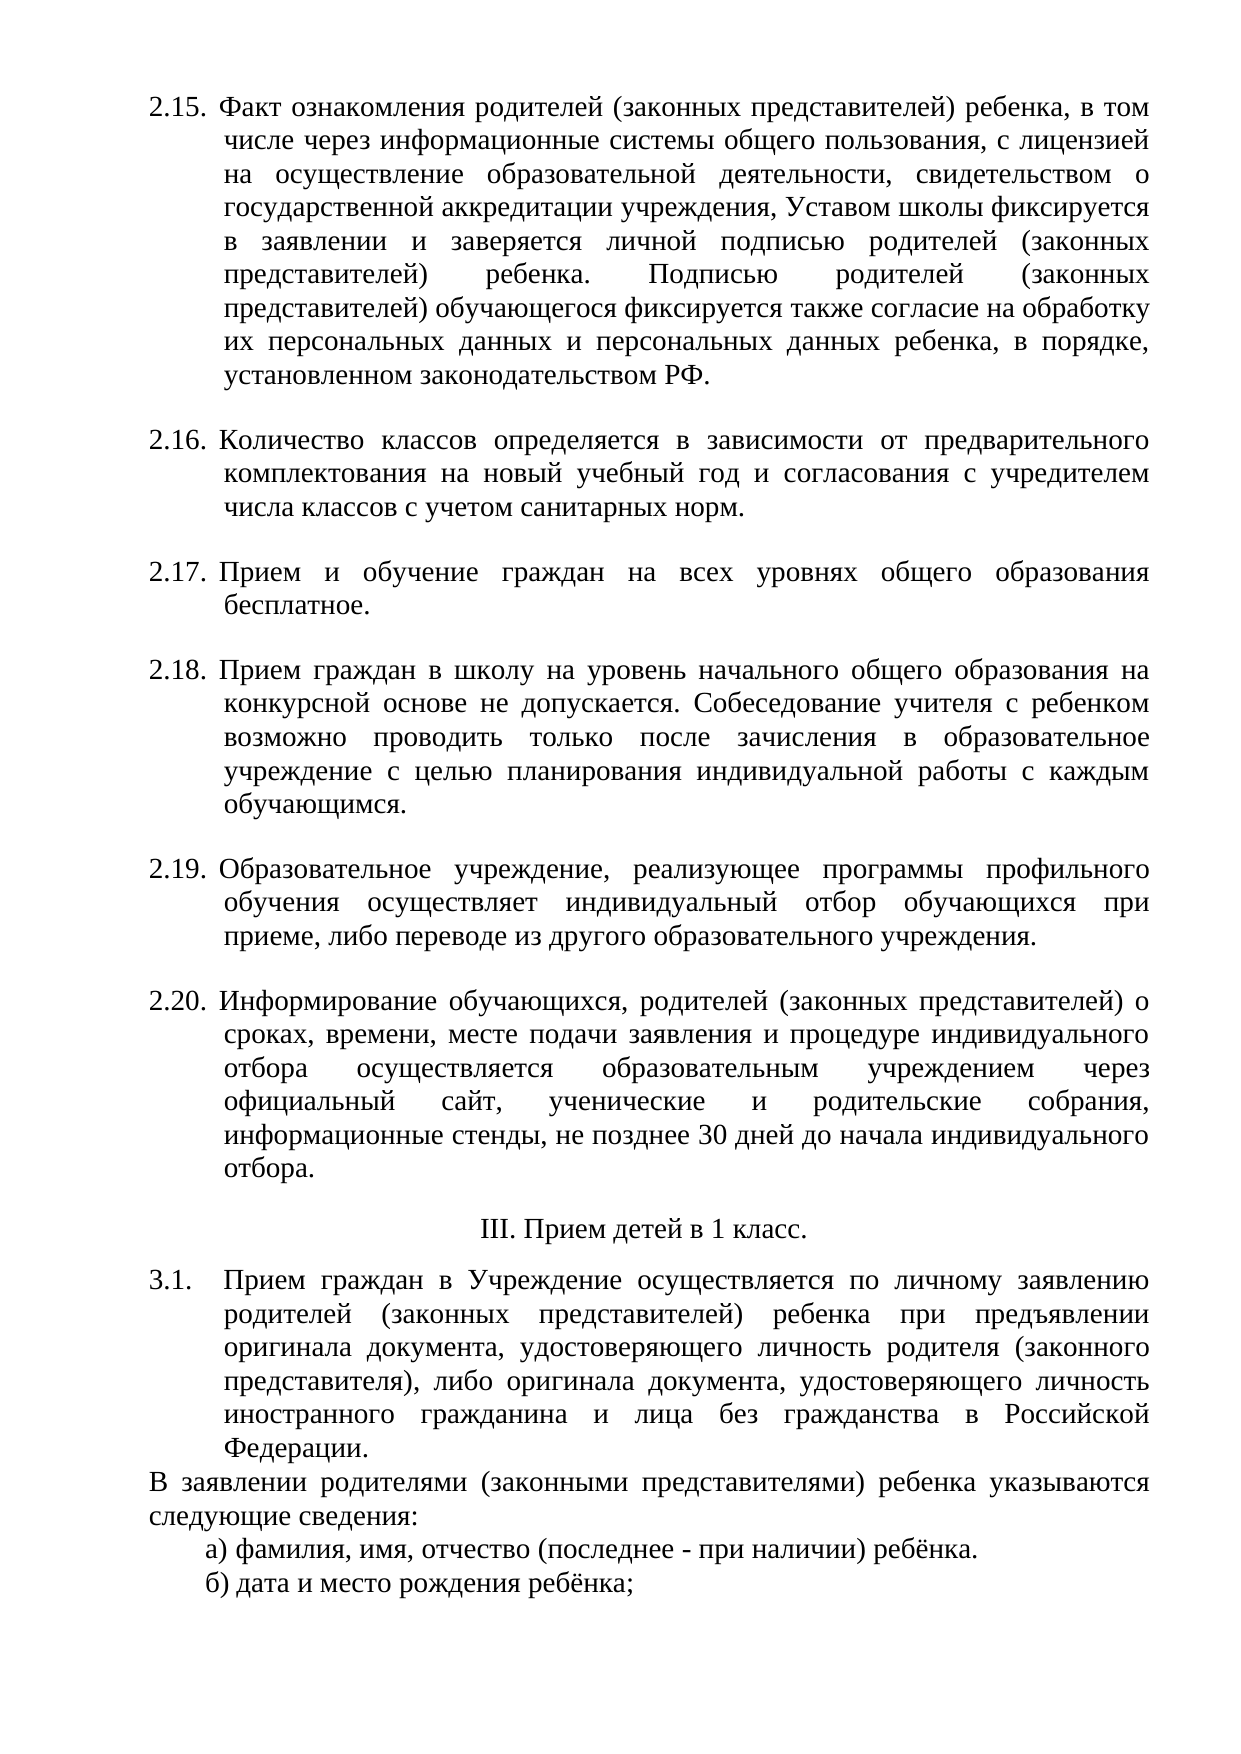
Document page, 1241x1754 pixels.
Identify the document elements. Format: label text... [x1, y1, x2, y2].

list Прием граждан в школу на уровень начального общего образования на конкурсной основе не допускается. Собеседование учителя с ребенком возможно проводить только после зачисления в образовательное учреждение с целью планирования индивидуальной работы с каждым обучающимся. [148, 653, 1150, 820]
list Прием граждан в Учреждение осуществляется по личному заявлению родителей (законных представителей) ребенка при предъявлении оригинала документа, удостоверяющего личность родителя (законного представителя), либо оригинала документа, удостоверяющего личность иностранного гражданина и лица без гражданства в Российской Федерации. [148, 1263, 1150, 1464]
text В заявлении родителями (законными представителями) ребенка указываются следующие сведения: [148, 1464, 1150, 1531]
text б) дата и место рождения ребёнка; [148, 1565, 1152, 1598]
list Факт ознакомления родителей (законных представителей) ребенка, в том числе через информационные системы общего пользования, с лицензией на осуществление образовательной деятельности, свидетельством о государственной аккредитации учреждения, Уставом школы фиксируется в заявлении и заверяется личной подписью родителей (законных представителей) ребенка. Подписью родителей (законных представителей) обучающегося фиксируется также согласие на обработку их персональных данных и персональных данных ребенка, в порядке, установленном законодательством РФ. [148, 89, 1150, 391]
list Прием и обучение граждан на всех уровнях общего образования бесплатное. [148, 554, 1150, 621]
list Информирование обучающихся, родителей (законных представителей) о сроках, времени, месте подачи заявления и процедуре индивидуального отбора осуществляется образовательным учреждением через официальный сайт, ученические и родительские собрания, информационные стенды, не позднее 30 дней до начала индивидуального отбора. [148, 983, 1150, 1185]
list Образовательное учреждение, реализующее программы профильного обучения осуществляет индивидуальный отбор обучающихся при приеме, либо переводе из другого образовательного учреждения. [148, 852, 1150, 952]
text а) фамилия, имя, отчество (последнее - при наличии) ребёнка. [148, 1531, 1152, 1565]
list Количество классов определяется в зависимости от предварительного комплектования на новый учебный год и согласования с учредителем числа классов с учетом санитарных норм. [148, 422, 1150, 523]
text III. Прием детей в 1 класс. [480, 1216, 1152, 1244]
